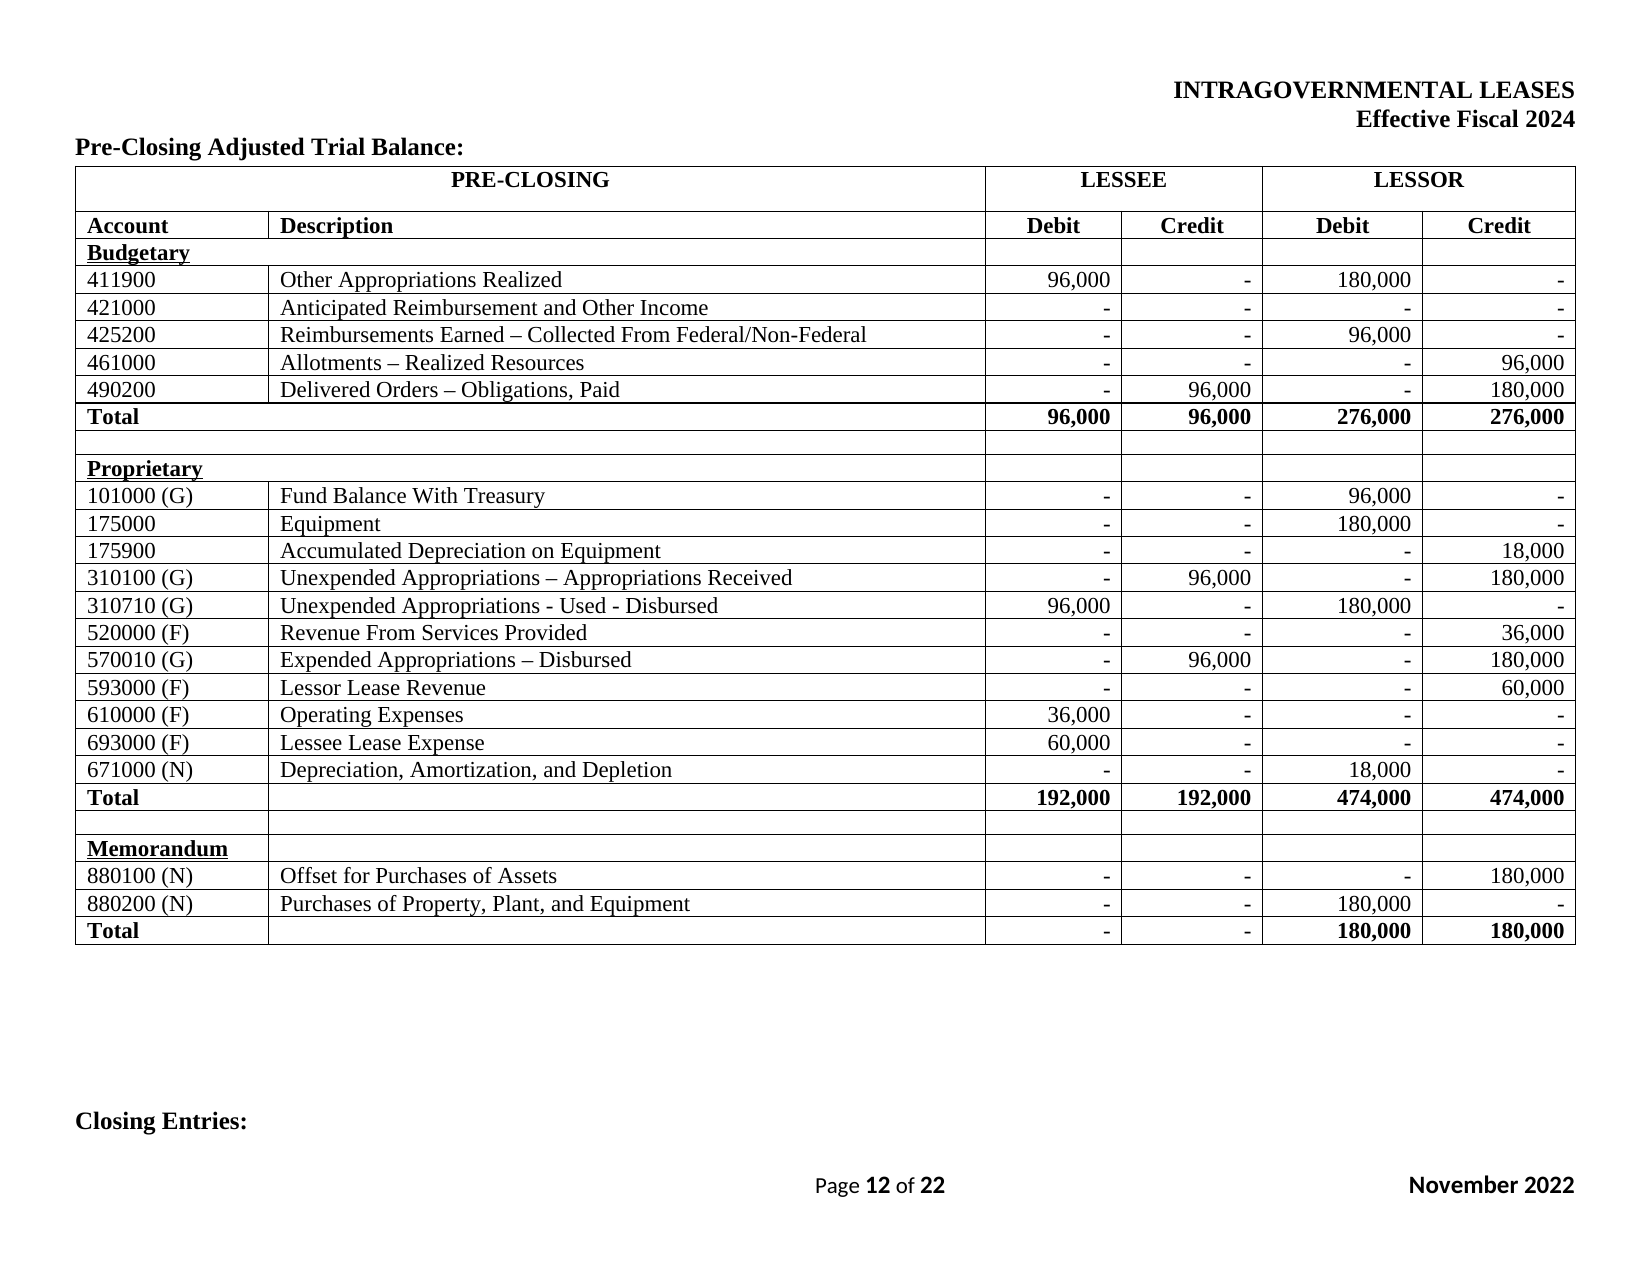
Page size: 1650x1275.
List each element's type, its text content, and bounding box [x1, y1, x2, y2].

table_cell Operating Expenses [269, 701, 985, 728]
table_cell 180,000 [1423, 917, 1575, 943]
table_cell - [986, 917, 1121, 943]
table_cell [1122, 835, 1262, 861]
table_cell - [1263, 376, 1422, 402]
table_cell 180,000 [1263, 890, 1422, 916]
table_cell 18,000 [1423, 537, 1575, 563]
table_header PRE-CLOSING [76, 167, 985, 211]
table_cell 880200 (N) [76, 890, 268, 916]
table_cell - [986, 321, 1121, 348]
table_cell [986, 239, 1121, 265]
table_cell - [1423, 756, 1575, 782]
table_cell [76, 811, 268, 834]
table_cell Credit [1122, 212, 1262, 238]
table_cell - [986, 647, 1121, 673]
table_cell - [1263, 647, 1422, 673]
table_cell 192,000 [1122, 784, 1262, 810]
table_cell - [1423, 266, 1575, 293]
table_cell - [1122, 266, 1262, 293]
table_cell [1423, 239, 1575, 265]
table_cell 411900 [76, 266, 268, 293]
table_cell - [1423, 592, 1575, 618]
table_cell 175900 [76, 537, 268, 563]
table_cell - [1263, 701, 1422, 728]
table_cell 96,000 [1423, 349, 1575, 375]
table_cell Unexpended Appropriations – Appropriations Received [269, 564, 985, 591]
table_cell Total [76, 784, 268, 810]
table_cell [1423, 835, 1575, 861]
table_cell Lessor Lease Revenue [269, 674, 985, 700]
table_cell Account [76, 212, 268, 238]
table_cell - [1423, 890, 1575, 916]
table_cell 96,000 [986, 404, 1121, 430]
table_cell - [1263, 537, 1422, 563]
table_cell - [986, 376, 1121, 402]
table_cell [1423, 455, 1575, 481]
table_cell [1423, 431, 1575, 454]
table_cell 60,000 [1423, 674, 1575, 700]
table_cell 490200 [76, 376, 268, 402]
table_header LESSOR [1263, 167, 1575, 211]
table_cell Fund Balance With Treasury [269, 482, 985, 508]
table_cell - [1423, 321, 1575, 348]
table_cell Description [269, 212, 985, 238]
table_cell 175000 [76, 510, 268, 536]
table_cell - [1122, 321, 1262, 348]
table_cell 421000 [76, 294, 268, 320]
table_cell [1122, 431, 1262, 454]
table_cell 425200 [76, 321, 268, 348]
table_cell 474,000 [1263, 784, 1422, 810]
table_cell [1263, 239, 1422, 265]
table_cell [986, 431, 1121, 454]
table_cell 101000 (G) [76, 482, 268, 508]
table_cell [1263, 835, 1422, 861]
table_cell [269, 835, 985, 861]
table_cell Debit [986, 212, 1121, 238]
table_cell - [986, 537, 1121, 563]
table_cell - [1122, 482, 1262, 508]
table_cell [76, 431, 985, 454]
table_cell 180,000 [1263, 266, 1422, 293]
table_cell - [1263, 349, 1422, 375]
table_cell - [986, 756, 1121, 782]
table_cell 96,000 [986, 592, 1121, 618]
table_cell - [1263, 294, 1422, 320]
table_cell 310710 (G) [76, 592, 268, 618]
table_cell - [1122, 729, 1262, 755]
table_cell 474,000 [1423, 784, 1575, 810]
table_cell 36,000 [1423, 619, 1575, 646]
table_cell - [1122, 349, 1262, 375]
table_cell Total [76, 917, 268, 943]
table_cell - [1122, 592, 1262, 618]
table_cell - [1122, 862, 1262, 889]
table_cell [1423, 811, 1575, 834]
table_cell 180,000 [1423, 862, 1575, 889]
text Closing Entries: [75, 1106, 1575, 1135]
table_cell 96,000 [1122, 376, 1262, 402]
table_cell - [986, 482, 1121, 508]
table_cell - [1122, 701, 1262, 728]
table_cell [1122, 455, 1262, 481]
table_cell - [1423, 510, 1575, 536]
table_cell 671000 (N) [76, 756, 268, 782]
table_cell - [1423, 482, 1575, 508]
table_cell Revenue From Services Provided [269, 619, 985, 646]
table_cell Allotments – Realized Resources [269, 349, 985, 375]
table_cell Budgetary [76, 239, 985, 265]
table_cell - [986, 862, 1121, 889]
table_cell [1263, 455, 1422, 481]
table_cell - [1122, 294, 1262, 320]
table_cell [986, 835, 1121, 861]
table_cell - [1122, 619, 1262, 646]
table_cell - [986, 890, 1121, 916]
table_cell 880100 (N) [76, 862, 268, 889]
table_cell Unexpended Appropriations - Used - Disbursed [269, 592, 985, 618]
table_cell [1263, 431, 1422, 454]
table_cell 96,000 [986, 266, 1121, 293]
table_cell - [1423, 701, 1575, 728]
table_cell [986, 811, 1121, 834]
table_cell Other Appropriations Realized [269, 266, 985, 293]
table_cell - [1122, 510, 1262, 536]
table_cell 18,000 [1263, 756, 1422, 782]
table_cell Offset for Purchases of Assets [269, 862, 985, 889]
table_cell [269, 811, 985, 834]
table_cell Lessee Lease Expense [269, 729, 985, 755]
table_cell Credit [1423, 212, 1575, 238]
table_cell - [986, 674, 1121, 700]
table_cell 693000 (F) [76, 729, 268, 755]
table_cell [1122, 811, 1262, 834]
table_cell 96,000 [1263, 321, 1422, 348]
table_cell - [986, 564, 1121, 591]
table_cell - [1263, 674, 1422, 700]
table_cell - [1423, 294, 1575, 320]
table_cell - [986, 619, 1121, 646]
table_cell Purchases of Property, Plant, and Equipment [269, 890, 985, 916]
table_cell - [1423, 729, 1575, 755]
table_cell Proprietary [76, 455, 985, 481]
table_cell 180,000 [1423, 376, 1575, 402]
table_cell - [986, 349, 1121, 375]
table_cell 180,000 [1423, 564, 1575, 591]
table_cell [1122, 239, 1262, 265]
table_cell 96,000 [1122, 564, 1262, 591]
table_cell Delivered Orders – Obligations, Paid [269, 376, 985, 402]
table_cell 180,000 [1423, 647, 1575, 673]
table_cell [1263, 811, 1422, 834]
table_cell 310100 (G) [76, 564, 268, 591]
table_cell Anticipated Reimbursement and Other Income [269, 294, 985, 320]
table_header LESSEE [986, 167, 1262, 211]
table_cell [269, 917, 985, 943]
table_cell 192,000 [986, 784, 1121, 810]
table_cell 276,000 [1263, 404, 1422, 430]
table_cell 96,000 [1263, 482, 1422, 508]
table_cell - [986, 294, 1121, 320]
text Pre-Closing Adjusted Trial Balance: [75, 132, 1575, 161]
table_cell - [1122, 917, 1262, 943]
table_cell 276,000 [1423, 404, 1575, 430]
table_cell - [1122, 537, 1262, 563]
table_cell [986, 455, 1121, 481]
table_cell 60,000 [986, 729, 1121, 755]
table_cell - [1263, 564, 1422, 591]
table_cell Memorandum [76, 835, 268, 861]
table_cell 180,000 [1263, 917, 1422, 943]
table_cell - [1122, 674, 1262, 700]
table_cell Equipment [269, 510, 985, 536]
table_cell Reimbursements Earned – Collected From Federal/Non-Federal [269, 321, 985, 348]
table_cell 36,000 [986, 701, 1121, 728]
table_cell 593000 (F) [76, 674, 268, 700]
table_cell 180,000 [1263, 510, 1422, 536]
table_cell Accumulated Depreciation on Equipment [269, 537, 985, 563]
table_cell Depreciation, Amortization, and Depletion [269, 756, 985, 782]
table_cell - [1263, 729, 1422, 755]
table_cell 96,000 [1122, 404, 1262, 430]
table_cell 520000 (F) [76, 619, 268, 646]
table_cell - [1263, 862, 1422, 889]
table_cell 180,000 [1263, 592, 1422, 618]
table_cell - [1122, 890, 1262, 916]
table_cell 96,000 [1122, 647, 1262, 673]
table_cell Debit [1263, 212, 1422, 238]
table_cell 610000 (F) [76, 701, 268, 728]
table_cell - [1122, 756, 1262, 782]
table_cell - [1263, 619, 1422, 646]
table_cell Expended Appropriations – Disbursed [269, 647, 985, 673]
table_cell 461000 [76, 349, 268, 375]
table_cell [269, 784, 985, 810]
table_cell Total [76, 404, 985, 430]
table_cell - [986, 510, 1121, 536]
table_cell 570010 (G) [76, 647, 268, 673]
